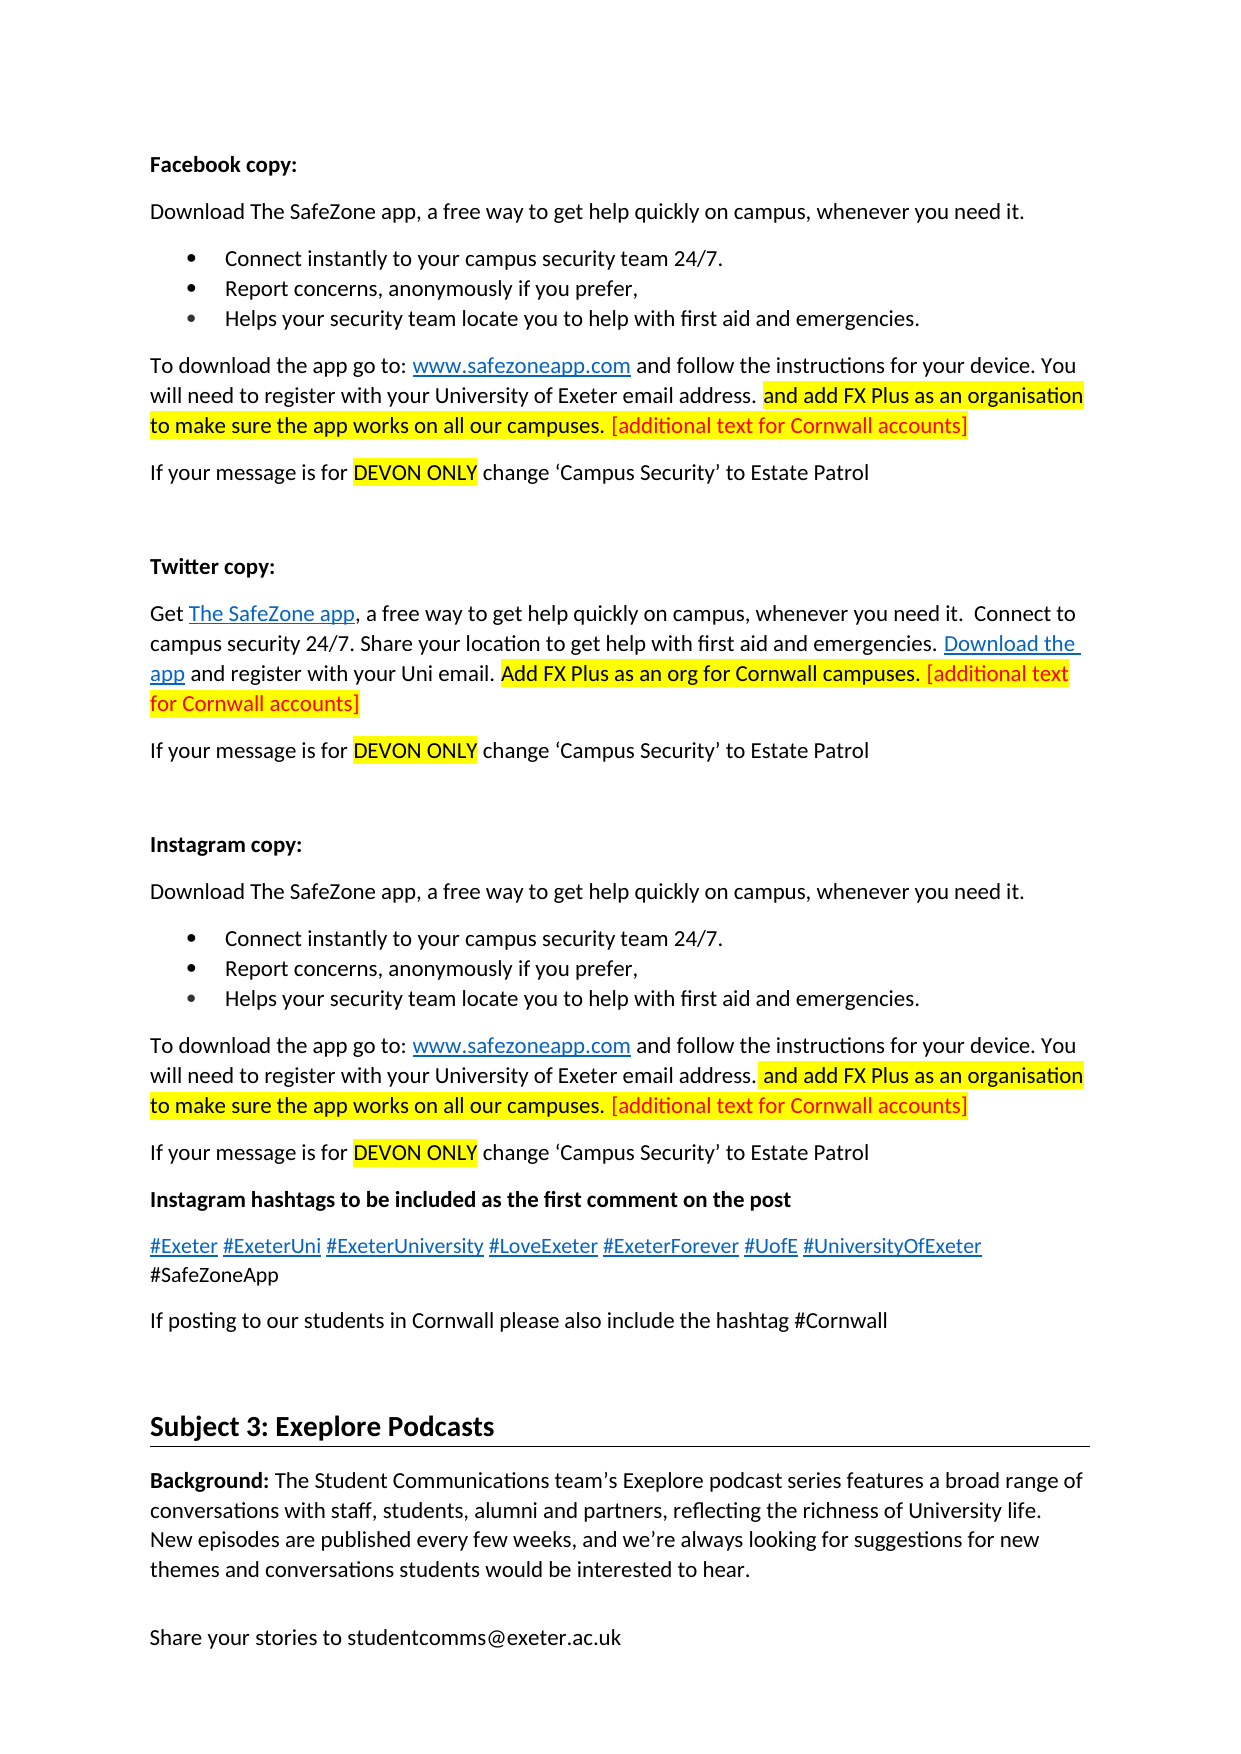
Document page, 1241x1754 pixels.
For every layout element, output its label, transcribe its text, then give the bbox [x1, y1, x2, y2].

text To download the app go to: www.safezoneapp.com and follow the instructions for your device. You will need to register with your University of Exeter email address. and add FX Plus as an organisation to make sure the app works on all our campuses. [additional text for Cornwall accounts] [150, 1031, 1090, 1120]
text If your message is for DEVON ONLY change ‘Campus Security’ to Estate Patrol [477, 458, 1090, 486]
text Download The SafeZone app, a free way to get help quickly on campus, whenever you need it. [150, 197, 1090, 225]
list Connect instantly to your campus security team 24/7. [187, 924, 1090, 952]
text To download the app go to: www.safezoneapp.com and follow the instructions for your device. You will need to register with your University of Exeter email address. and add FX Plus as an organisation to make sure the app works on all our campuses. [additional text for Cornwall accounts] [150, 351, 1090, 439]
list Report concerns, anonymously if you prefer, [187, 274, 1090, 302]
text Twitter copy: [150, 552, 1090, 580]
list Helps your security team locate you to help with first aid and emergencies. [187, 984, 1090, 1012]
text Download The SafeZone app, a free way to get help quickly on campus, whenever you need it. [150, 877, 1090, 905]
text Instagram hashtags to be included as the first comment on the post [150, 1185, 1090, 1213]
text Background: The Student Communications team’s Exeplore podcast series features a broad range of conversations with staff, students, alumni and partners, reflecting the richness of University life. New episodes are published every few weeks, and we’re always looking for suggestions for new themes and conversations students would be interested to hear. [150, 1466, 1090, 1583]
text #Exeter #ExeterUni #ExeterUniversity #LoveExeter #ExeterForever #UofE #UniversityOfExeter #SafeZoneApp [150, 1232, 1090, 1288]
text If your message is for DEVON ONLY change ‘Campus Security’ to Estate Patrol [477, 736, 1090, 764]
text Subject 3: Exeplore Podcasts [150, 1408, 1090, 1446]
text Instagram copy: [150, 830, 1090, 858]
text If your message is for DEVON ONLY change ‘Campus Security’ to Estate Patrol [150, 736, 353, 764]
list Report concerns, anonymously if you prefer, [187, 954, 1090, 982]
text Facebook copy: [150, 150, 1090, 178]
text If your message is for DEVON ONLY change ‘Campus Security’ to Estate Patrol [150, 1138, 1090, 1167]
list Helps your security team locate you to help with first aid and emergencies. [187, 304, 1090, 332]
list Connect instantly to your campus security team 24/7. [187, 244, 1090, 272]
text If your message is for DEVON ONLY change ‘Campus Security’ to Estate Patrol [150, 458, 353, 486]
text Get The SafeZone app, a free way to get help quickly on campus, whenever you need it. Connect to campus security 24/7. Share your location to get help with first aid and emergencies. Download the app and register with your Uni email. Add FX Plus as an org for Cornwall campuses. [additional text for Cornwall accounts] [150, 599, 1090, 718]
text If posting to our students in Cornwall please also include the hashtag #Cornwall [150, 1306, 1090, 1334]
